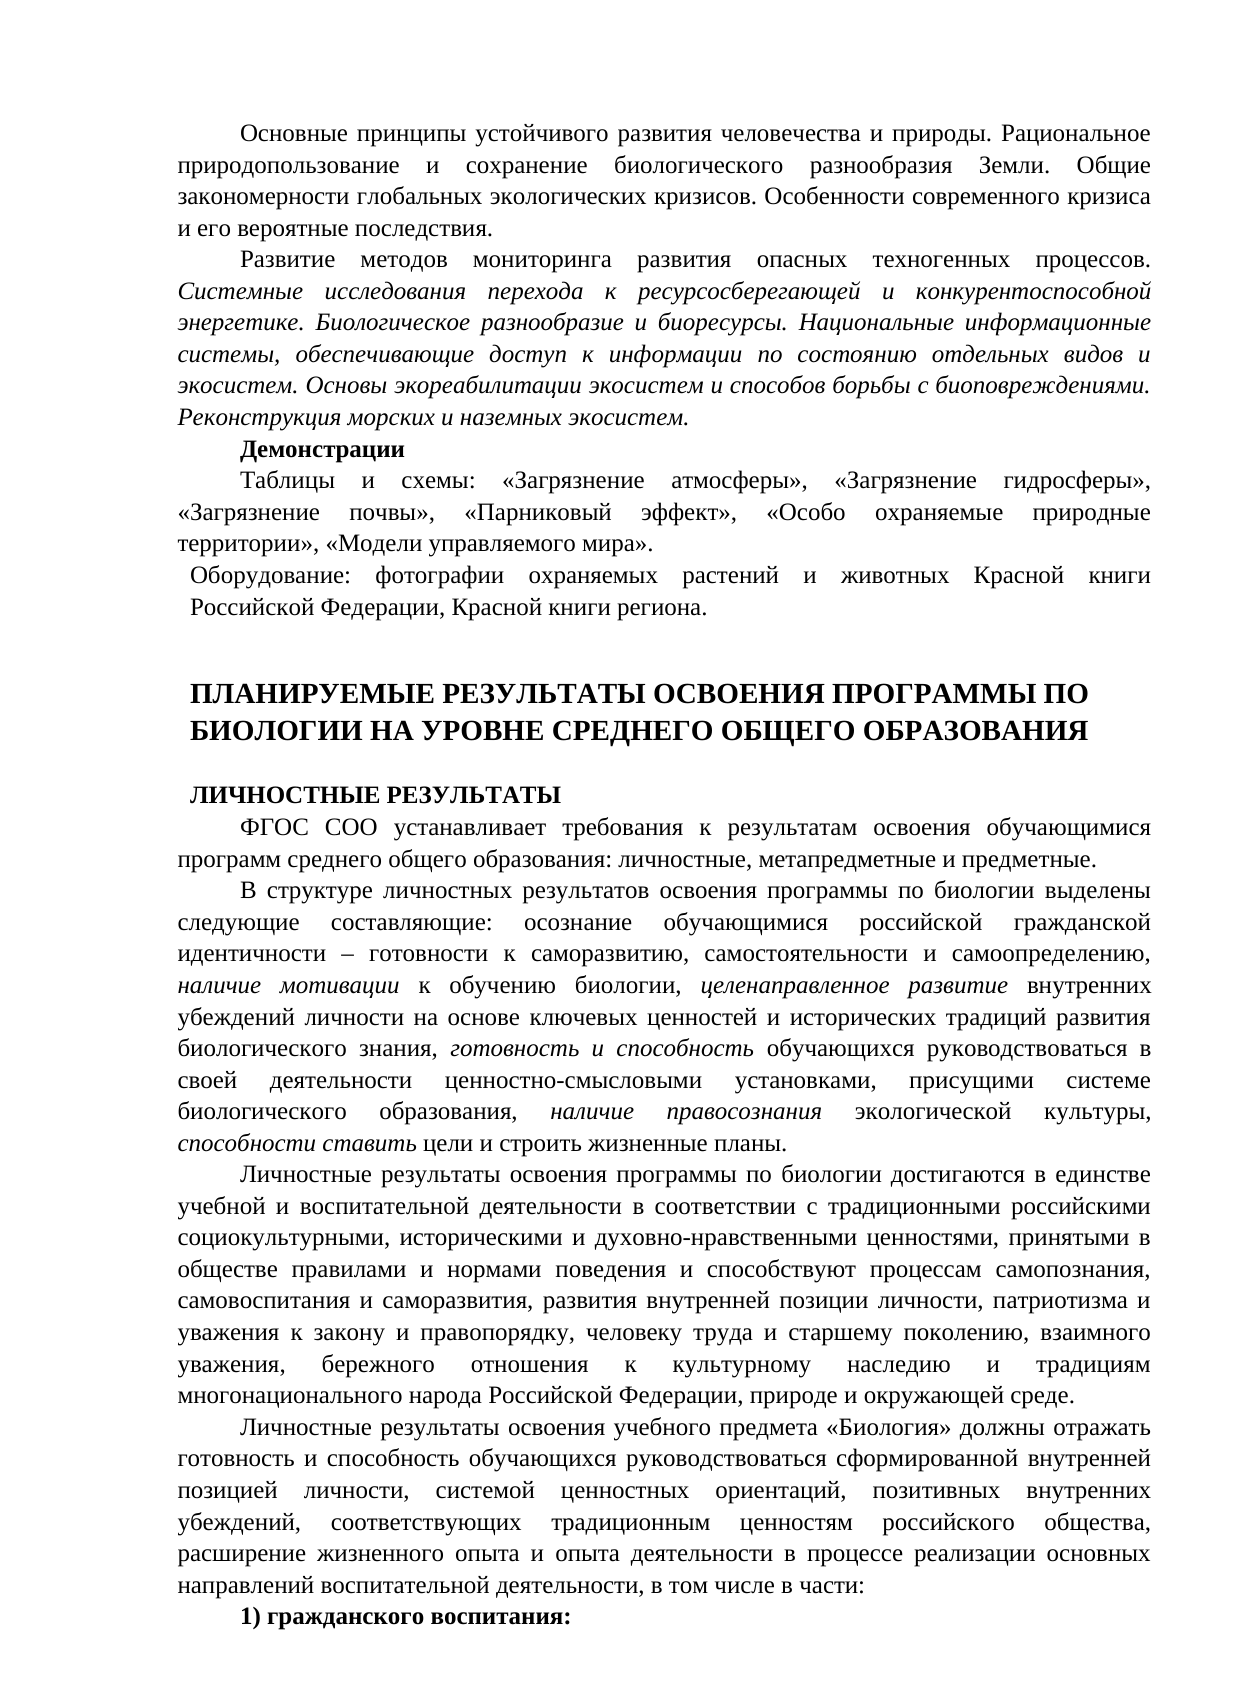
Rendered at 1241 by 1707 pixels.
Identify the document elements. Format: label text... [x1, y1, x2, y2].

text В структуре личностных результатов освоения программы по биологии выделены следующие составляющие: осознание обучающимися российской гражданской идентичности – готовности к саморазвитию, самостоятельности и самоопределению, наличие мотивации к обучению биологии, целенаправленное развитие внутренних убеждений личности на основе ключевых ценностей и исторических традиций развития биологического знания, готовность и способность обучающихся руководствоваться в своей деятельности ценностно-смысловыми установками, присущими системе биологического образования, наличие правосознания экологической культуры, способности ставить цели и строить жизненные планы. [177, 875, 1152, 1157]
text Личностные результаты освоения программы по биологии достигаются в единстве учебной и воспитательной деятельности в соответствии с традиционными российскими социокультурными, историческими и духовно-нравственными ценностями, принятыми в обществе правилами и нормами поведения и способствуют процессам самопознания, самовоспитания и саморазвития, развития внутренней позиции личности, патриотизма и уважения к закону и правопорядку, человеку труда и старшему поколению, взаимного уважения, бережного отношения к культурному наследию и традициям многонационального народа Российской Федерации, природе и окружающей среде. [177, 1159, 1152, 1409]
text 1) гражданского воспитания: [177, 1601, 1152, 1630]
text Основные принципы устойчивого развития человечества и природы. Рациональное природопользование и сохранение биологического разнообразия Земли. Общие закономерности глобальных экологических кризисов. Особенности современного кризиса и его вероятные последствия. [177, 118, 1152, 242]
text Таблицы и схемы: «Загрязнение атмосферы», «Загрязнение гидросферы», «Загрязнение почвы», «Парниковый эффект», «Особо охраняемые природные территории», «Модели управляемого мира». [177, 465, 1152, 557]
text ЛИЧНОСТНЫЕ РЕЗУЛЬТАТЫ [190, 781, 1152, 809]
text ​ПЛАНИРУЕМЫЕ РЕЗУЛЬТАТЫ ОСВОЕНИЯ ПРОГРАММЫ ПО БИОЛОГИИ НА УРОВНЕ СРЕДНЕГО ОБЩЕГО ОБРАЗОВАНИЯ [190, 676, 1152, 747]
text Оборудование: фотографии охраняемых растений и животных Красной книги Российской Федерации, Красной книги региона. [190, 560, 1152, 620]
text Развитие методов мониторинга развития опасных техногенных процессов. Системные исследования перехода к ресурсосберегающей и конкурентоспособной энергетике. Биологическое разнообразие и биоресурсы. Национальные информационные системы, обеспечивающие доступ к информации по состоянию отдельных видов и экосистем. Основы экореабилитации экосистем и способов борьбы с биоповреждениями. Реконструкция морских и наземных экосистем. [177, 244, 1152, 431]
text Демонстрации [177, 434, 1152, 462]
text Личностные результаты освоения учебного предмета «Биология» должны отражать готовность и способность обучающихся руководствоваться сформированной внутренней позицией личности, системой ценностных ориентаций, позитивных внутренних убеждений, соответствующих традиционным ценностям российского общества, расширение жизненного опыта и опыта деятельности в процессе реализации основных направлений воспитательной деятельности, в том числе в части: [177, 1412, 1152, 1598]
text ФГОС СОО устанавливает требования к результатам освоения обучающимися программ среднего общего образования: личностные, метапредметные и предметные. [177, 812, 1152, 872]
